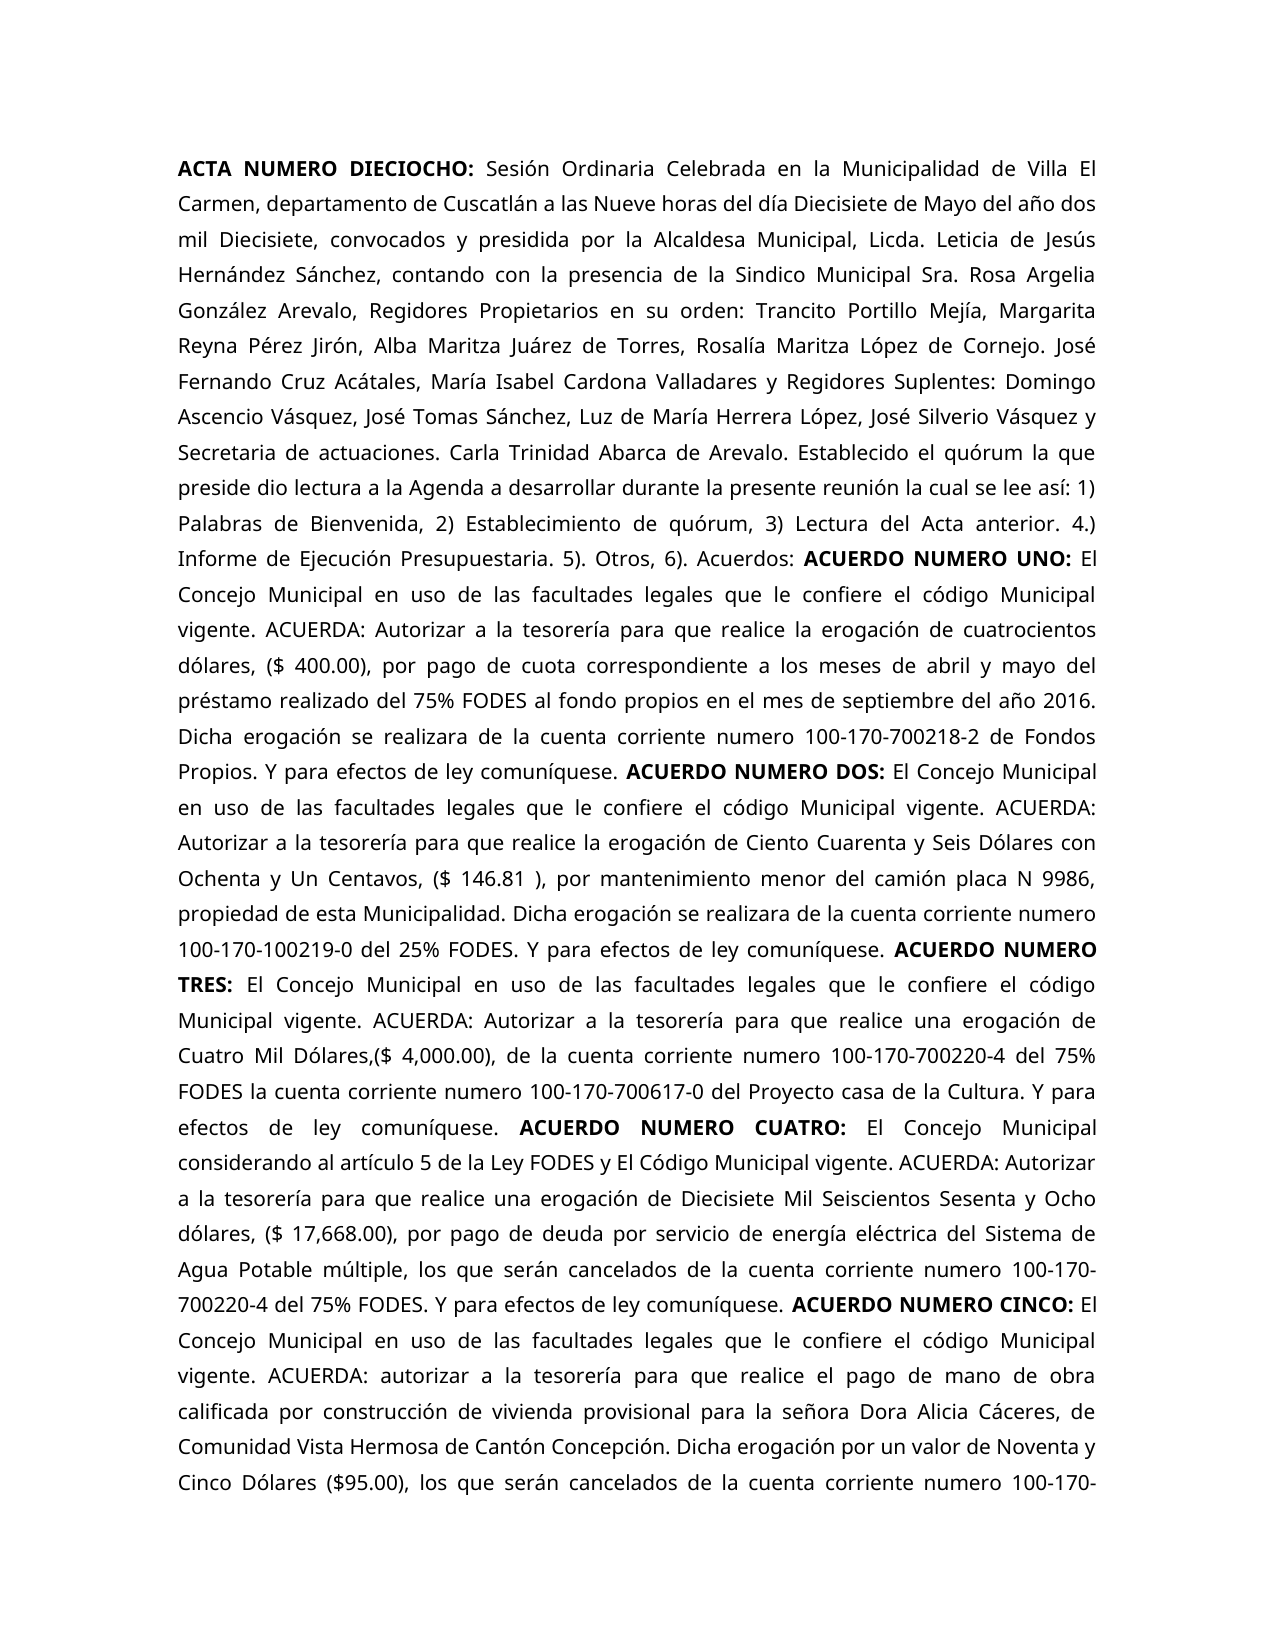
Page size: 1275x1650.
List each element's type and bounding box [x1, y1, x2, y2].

text [178, 148, 1097, 1497]
